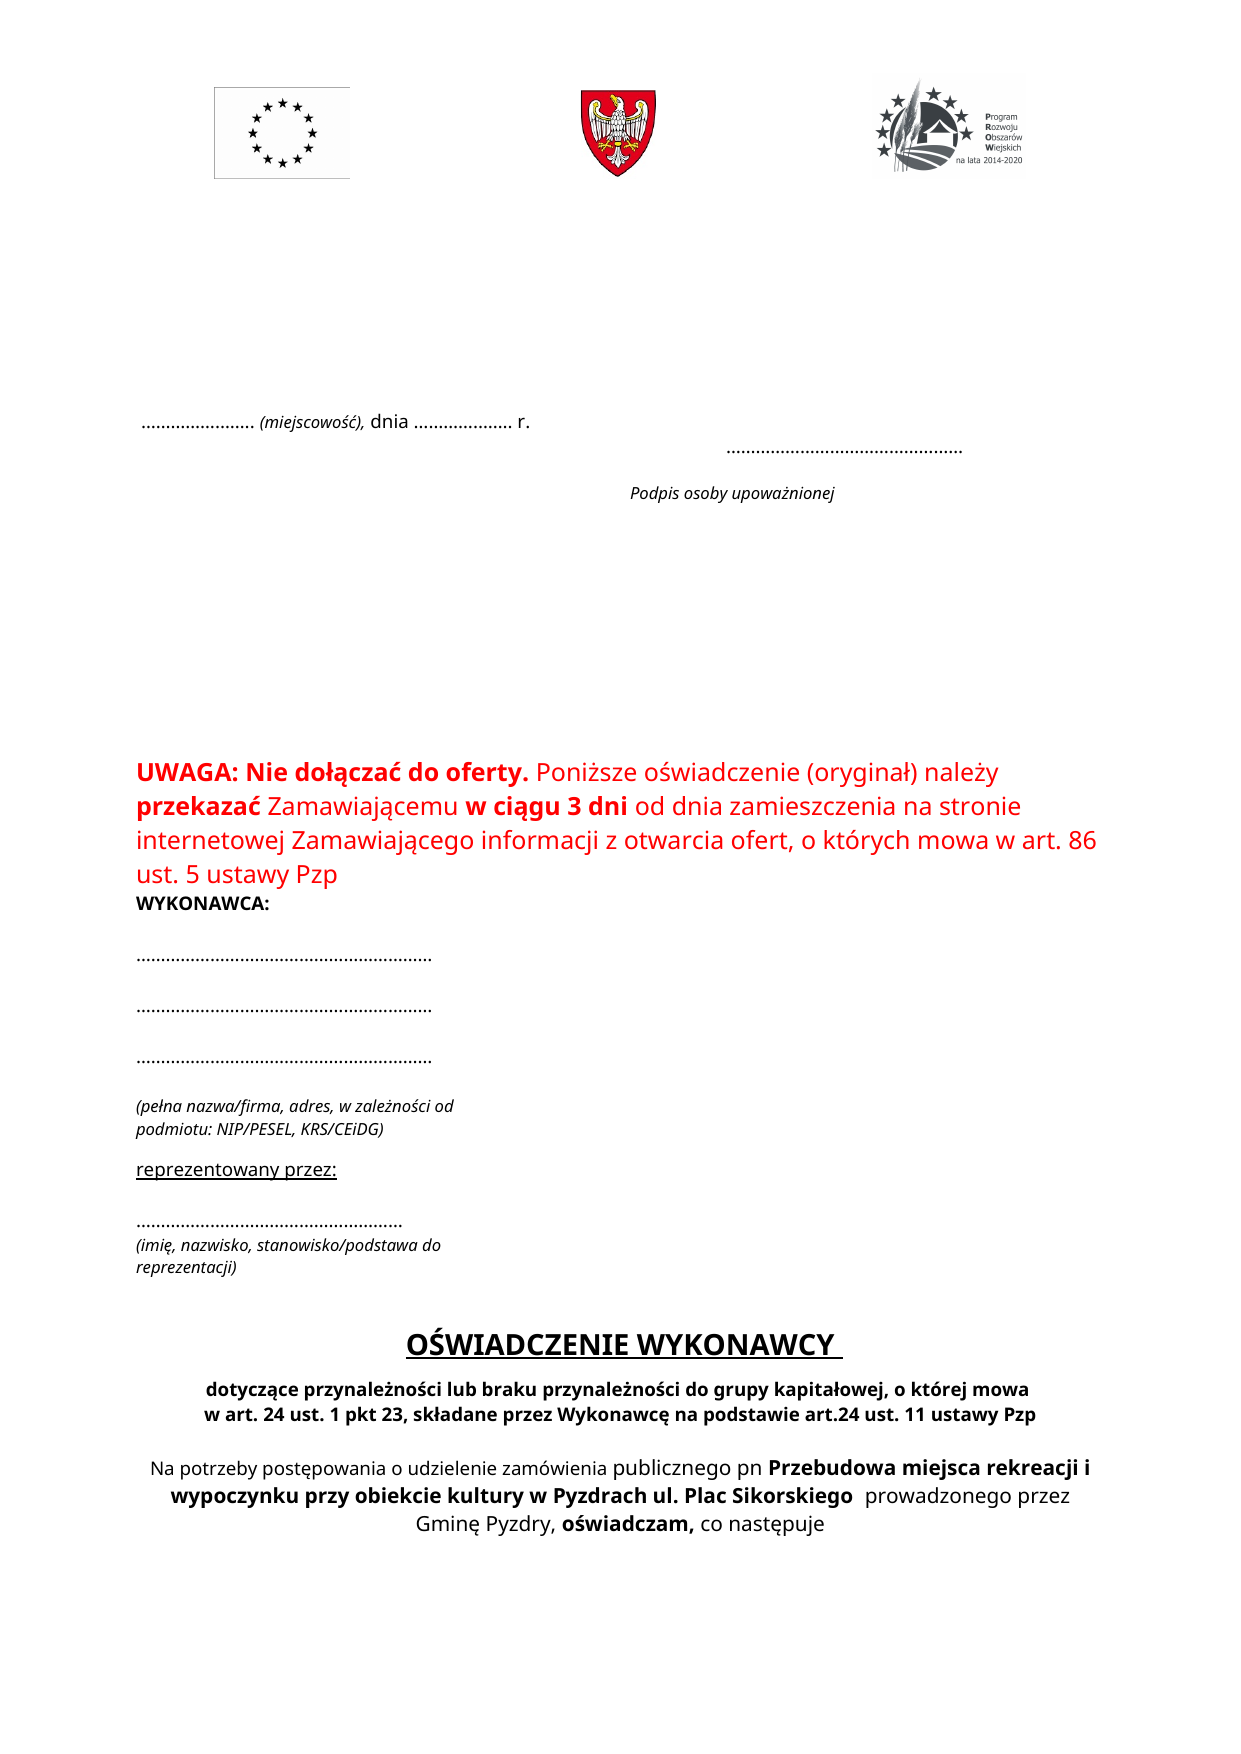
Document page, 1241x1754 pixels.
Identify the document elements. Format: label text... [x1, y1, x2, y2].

text OŚWIADCZENIE WYKONAWCY [136, 1324, 1104, 1363]
text ………………………………………… [136, 433, 1104, 459]
text dotyczące przynależności lub braku przynależności do grupy kapitałowej, o której mowa w art. 24 ust. 1 pkt 23, składane przez Wykonawcę na podstawie art.24 ust. 11 ustawy Pzp [136, 1376, 1104, 1427]
text …………….……. (miejscowość), dnia ………….……. r. [136, 408, 1104, 433]
text WYKONAWCA: [136, 891, 1104, 916]
text …………………………………………………… [136, 942, 484, 967]
picture [214, 87, 350, 179]
text Podpis osoby upoważnionej [136, 482, 1104, 504]
text Na potrzeby postępowania o udzielenie zamówienia publicznego pn Przebudowa miejsca rekreacji i wypoczynku przy obiekcie kultury w Pyzdrach ul. Plac Sikorskiego prowadzonego przez Gminę Pyzdry, oświadczam, co następuje [136, 1453, 1104, 1538]
text ……………………………………………… (imię, nazwisko, stanowisko/podstawa do reprezentacji) [136, 1208, 484, 1279]
text …………………………………………………… [136, 993, 484, 1018]
picture [580, 90, 657, 179]
picture [871, 73, 1027, 179]
text …………………………………………………… [136, 1044, 484, 1069]
text reprezentowany przez: [136, 1157, 1104, 1182]
text (pełna nazwa/firma, adres, w zależności od podmiotu: NIP/PESEL, KRS/CEiDG) [136, 1069, 484, 1140]
text UWAGA: Nie dołączać do oferty. Poniższe oświadczenie (oryginał) należy przekazać Zamawiającemu w ciągu 3 dni od dnia zamieszczenia na stronie internetowej Zamawiającego informacji z otwarcia ofert, o których mowa w art. 86 ust. 5 ustawy Pzp [136, 754, 1104, 891]
